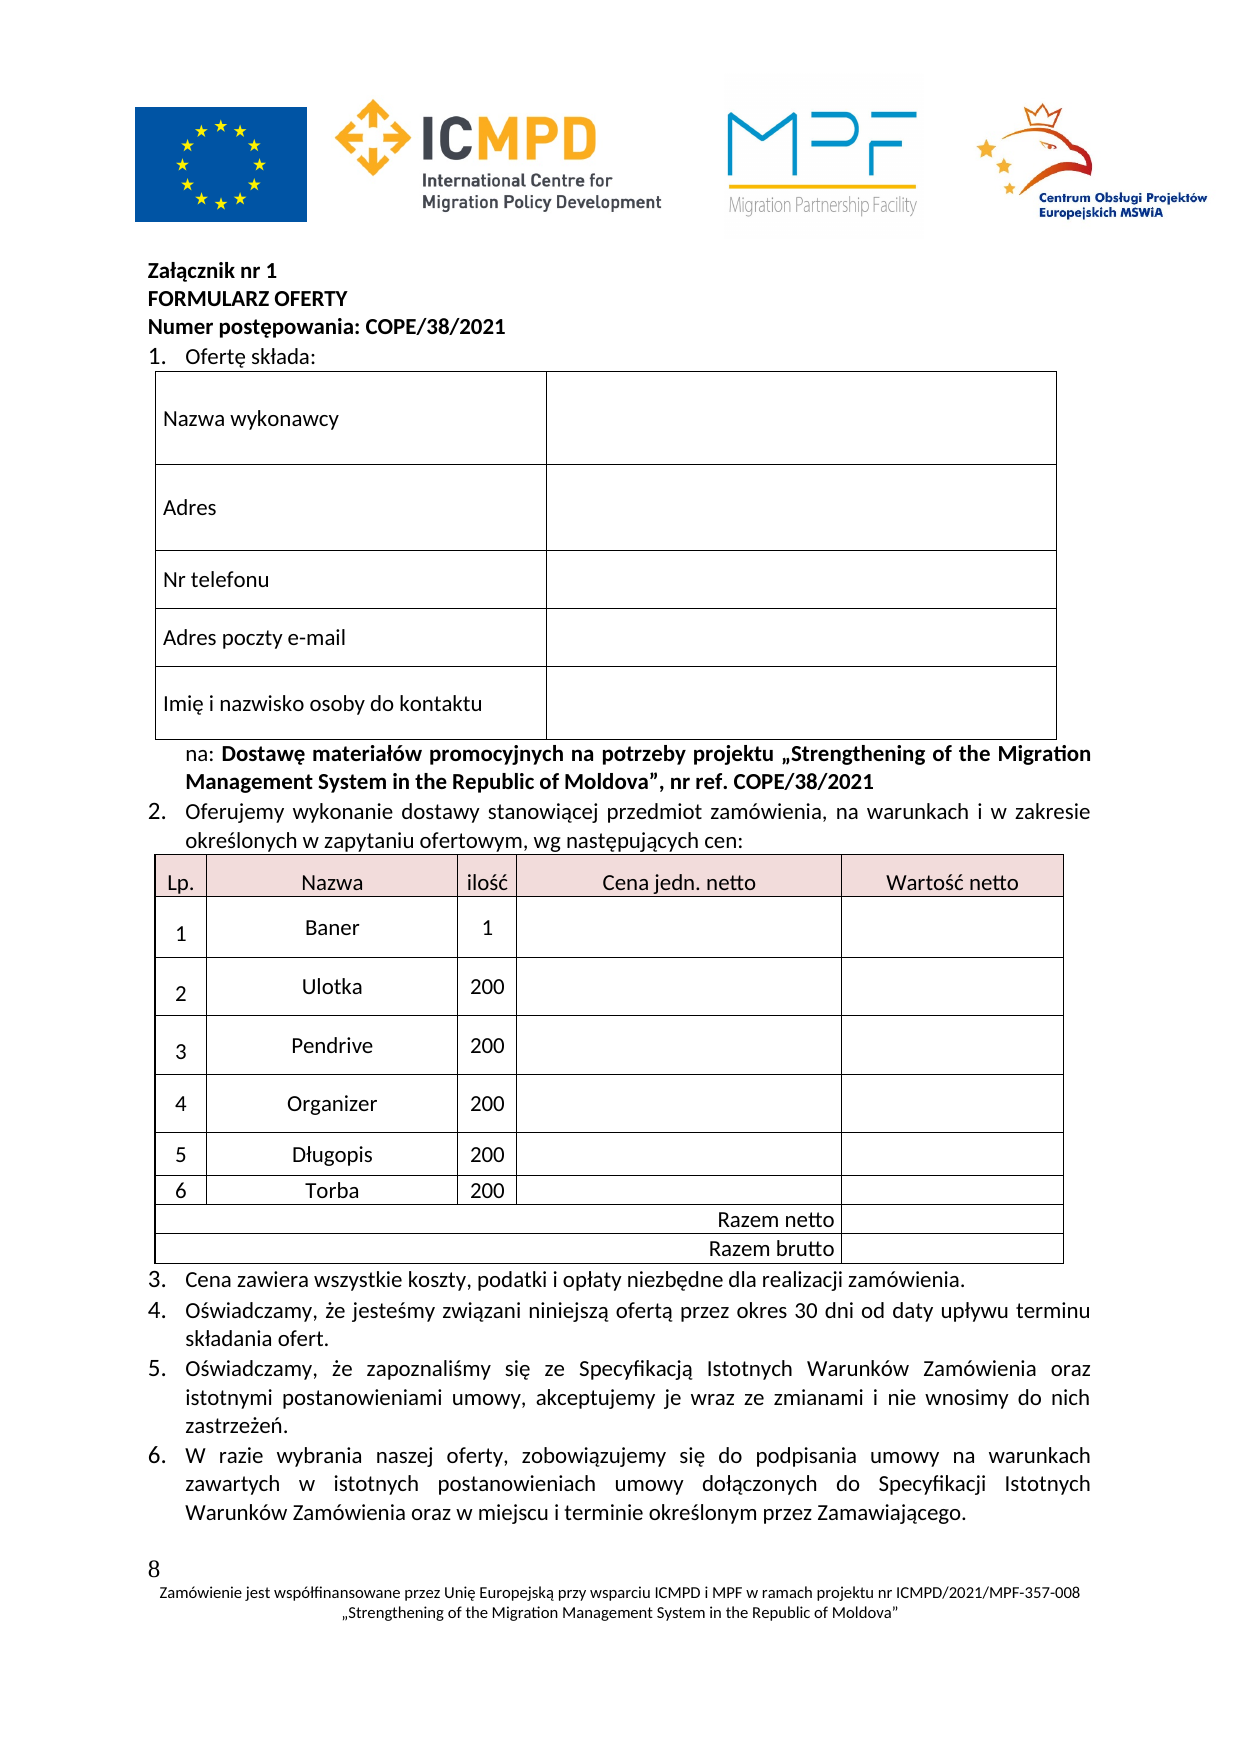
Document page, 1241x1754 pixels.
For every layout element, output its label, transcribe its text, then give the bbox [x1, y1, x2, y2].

table_cell [842, 897, 1063, 957]
table_cell 200 [458, 1176, 516, 1204]
picture [135, 107, 307, 222]
table_header Wartość netto [842, 855, 1063, 896]
list Oferujemy wykonanie dostawy stanowiącej przedmiot zamówienia, na warunkach i w zakresie określonych w zapytaniu ofertowym, wg następujących cen: [148, 796, 1092, 854]
table_cell Organizer [207, 1075, 457, 1132]
text Numer postępowania: COPE/38/2021 [148, 312, 1092, 340]
text Załącznik nr 1 [148, 256, 1092, 284]
list Ofertę składa: [148, 340, 1092, 371]
table_header Nazwa [207, 855, 457, 896]
table_cell 1 [458, 897, 516, 957]
table_cell [547, 551, 1056, 608]
list Oświadczamy, że jesteśmy związani niniejszą ofertą przez okres 30 dni od daty upływu terminu składania ofert. [148, 1294, 1092, 1352]
table_cell [842, 1234, 1063, 1262]
list Oświadczamy, że zapoznaliśmy się ze Specyfikacją Istotnych Warunków Zamówienia oraz istotnymi postanowieniami umowy, akceptujemy je wraz ze zmianami i nie wnosimy do nich zastrzeżeń. [148, 1352, 1092, 1439]
picture [956, 84, 1226, 239]
table_cell 5 [156, 1133, 206, 1175]
table_cell [842, 1133, 1063, 1175]
table_header Lp. [156, 855, 206, 896]
table_cell [517, 1016, 841, 1074]
table_cell [842, 1205, 1063, 1233]
table_cell 6 [156, 1176, 206, 1204]
table_cell 4 [156, 1075, 206, 1132]
table_cell [842, 958, 1063, 1015]
picture [723, 73, 924, 239]
table_cell Razem netto [156, 1205, 841, 1233]
table_cell 200 [458, 958, 516, 1015]
table_cell [842, 1176, 1063, 1204]
table_header Nazwa wykonawcy [156, 372, 546, 463]
picture [331, 95, 665, 215]
table_cell 1 [156, 897, 206, 957]
table_cell 3 [156, 1016, 206, 1074]
table_header [547, 372, 1056, 463]
table_cell [517, 897, 841, 957]
list W razie wybrania naszej oferty, zobowiązujemy się do podpisania umowy na warunkach zawartych w istotnych postanowieniach umowy dołączonych do Specyfikacji Istotnych Warunków Zamówienia oraz w miejscu i terminie określonym przez Zamawiającego. [148, 1439, 1092, 1526]
table_cell 200 [458, 1016, 516, 1074]
table_cell [517, 1176, 841, 1204]
table_cell Długopis [207, 1133, 457, 1175]
table_cell [547, 465, 1056, 550]
table_cell Baner [207, 897, 457, 957]
table_cell Razem brutto [156, 1234, 841, 1262]
text na: Dostawę materiałów promocyjnych na potrzeby projektu „Strengthening of the Migration Management System in the Republic of Moldova”, nr ref. COPE/38/2021 [185, 739, 1092, 796]
table_cell Pendrive [207, 1016, 457, 1074]
table_cell [842, 1075, 1063, 1132]
table_cell 200 [458, 1075, 516, 1132]
table_cell [517, 1133, 841, 1175]
table_cell Nr telefonu [156, 551, 546, 608]
table_cell Imię i nazwisko osoby do kontaktu [156, 667, 546, 738]
list Cena zawiera wszystkie koszty, podatki i opłaty niezbędne dla realizacji zamówienia. [148, 1263, 1092, 1294]
table_cell Torba [207, 1176, 457, 1204]
table_cell 200 [458, 1133, 516, 1175]
table_cell [547, 667, 1056, 738]
table_cell [547, 609, 1056, 666]
table_cell 2 [156, 958, 206, 1015]
table_cell [517, 958, 841, 1015]
text FORMULARZ OFERTY [148, 284, 1092, 312]
table_header ilość [458, 855, 516, 896]
table_cell [842, 1016, 1063, 1074]
table_cell [517, 1075, 841, 1132]
table_header Cena jedn. netto [517, 855, 841, 896]
table_cell Ulotka [207, 958, 457, 1015]
table_cell Adres poczty e-mail [156, 609, 546, 666]
table_cell Adres [156, 465, 546, 550]
